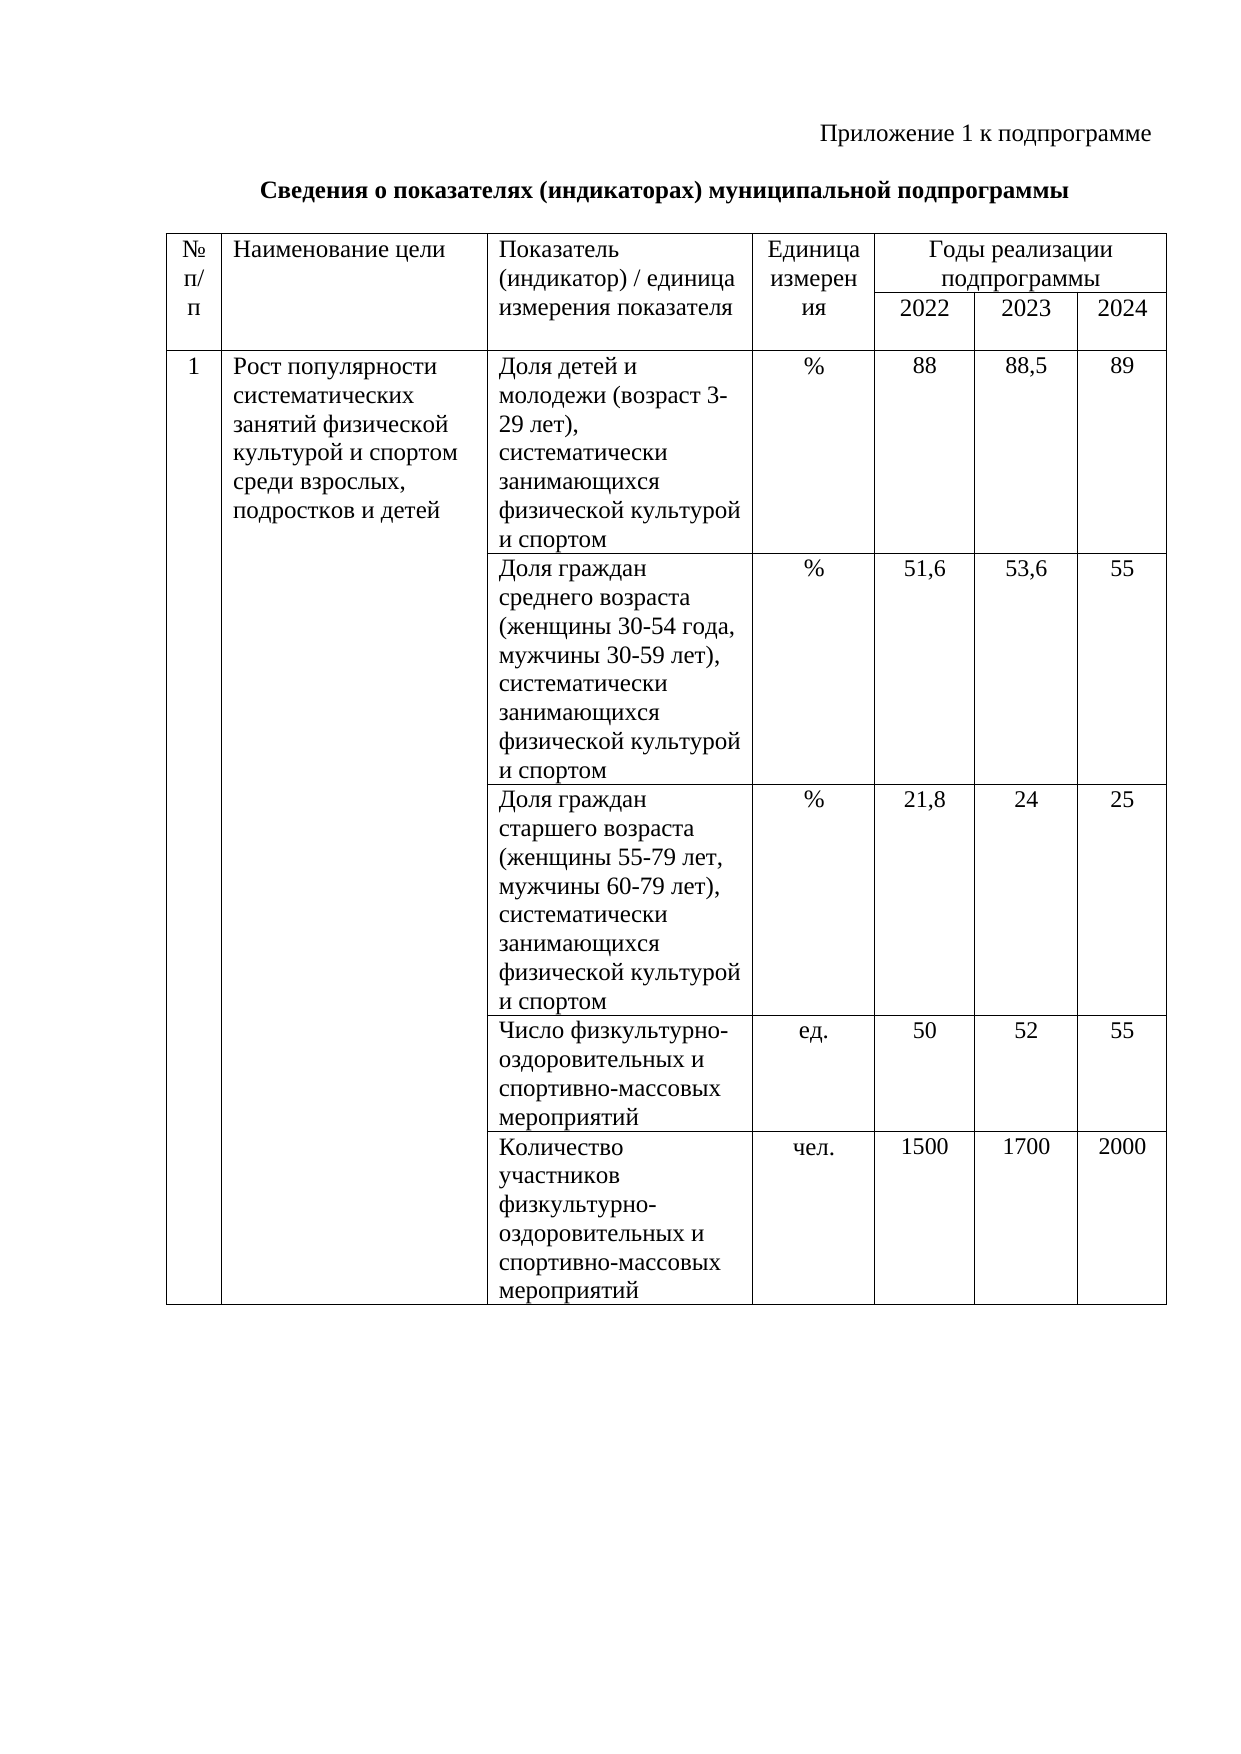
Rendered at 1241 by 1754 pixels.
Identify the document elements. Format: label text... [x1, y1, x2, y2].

table_header Показатель (индикатор) / единица измерения показателя [488, 234, 752, 350]
table_cell % [753, 351, 874, 552]
table_cell 1 [167, 351, 221, 1304]
table_cell Количество участников физкультурно-оздоровительных и спортивно-массовых мероприятий [488, 1132, 752, 1304]
table_cell 2024 [1078, 293, 1166, 350]
table_cell 21,8 [875, 785, 974, 1014]
table_cell 2000 [1078, 1132, 1166, 1304]
table_cell % [753, 785, 874, 1014]
table_cell Доля граждан старшего возраста (женщины 55-79 лет, мужчины 60-79 лет), систематически занимающихся физической культурой и спортом [488, 785, 752, 1014]
table_cell 52 [975, 1016, 1077, 1131]
table_cell 1700 [975, 1132, 1077, 1304]
table_cell % [753, 554, 874, 783]
text Сведения о показателях (индикаторах) муниципальной подпрограммы [177, 176, 1152, 204]
table_cell Доля граждан среднего возраста (женщины 30-54 года, мужчины 30-59 лет), систематически занимающихся физической культурой и спортом [488, 554, 752, 783]
table_cell 51,6 [875, 554, 974, 783]
table_cell 55 [1078, 1016, 1166, 1131]
table_cell 89 [1078, 351, 1166, 552]
table_cell 50 [875, 1016, 974, 1131]
table_cell 53,6 [975, 554, 1077, 783]
text Приложение 1 к подпрограмме [177, 118, 1152, 147]
table_cell 55 [1078, 554, 1166, 783]
table_cell 2023 [975, 293, 1077, 350]
table_cell Число физкультурно-оздоровительных и спортивно-массовых мероприятий [488, 1016, 752, 1131]
table_cell 25 [1078, 785, 1166, 1014]
table_cell Рост популярности систематических занятий физической культурой и спортом среди взрослых, подростков и детей [222, 351, 487, 1304]
table_header Единица измерения [753, 234, 874, 350]
table_cell ед. [753, 1016, 874, 1131]
table_cell 24 [975, 785, 1077, 1014]
table_header № п/п [167, 234, 221, 350]
table_cell 88 [875, 351, 974, 552]
table_cell Доля детей и молодежи (возраст 3-29 лет), систематически занимающихся физической культурой и спортом [488, 351, 752, 552]
table_cell чел. [753, 1132, 874, 1304]
table_header Наименование цели [222, 234, 487, 350]
table_header Годы реализации подпрограммы [875, 234, 1166, 292]
table_cell 1500 [875, 1132, 974, 1304]
table_cell 2022 [875, 293, 974, 350]
table_cell 88,5 [975, 351, 1077, 552]
